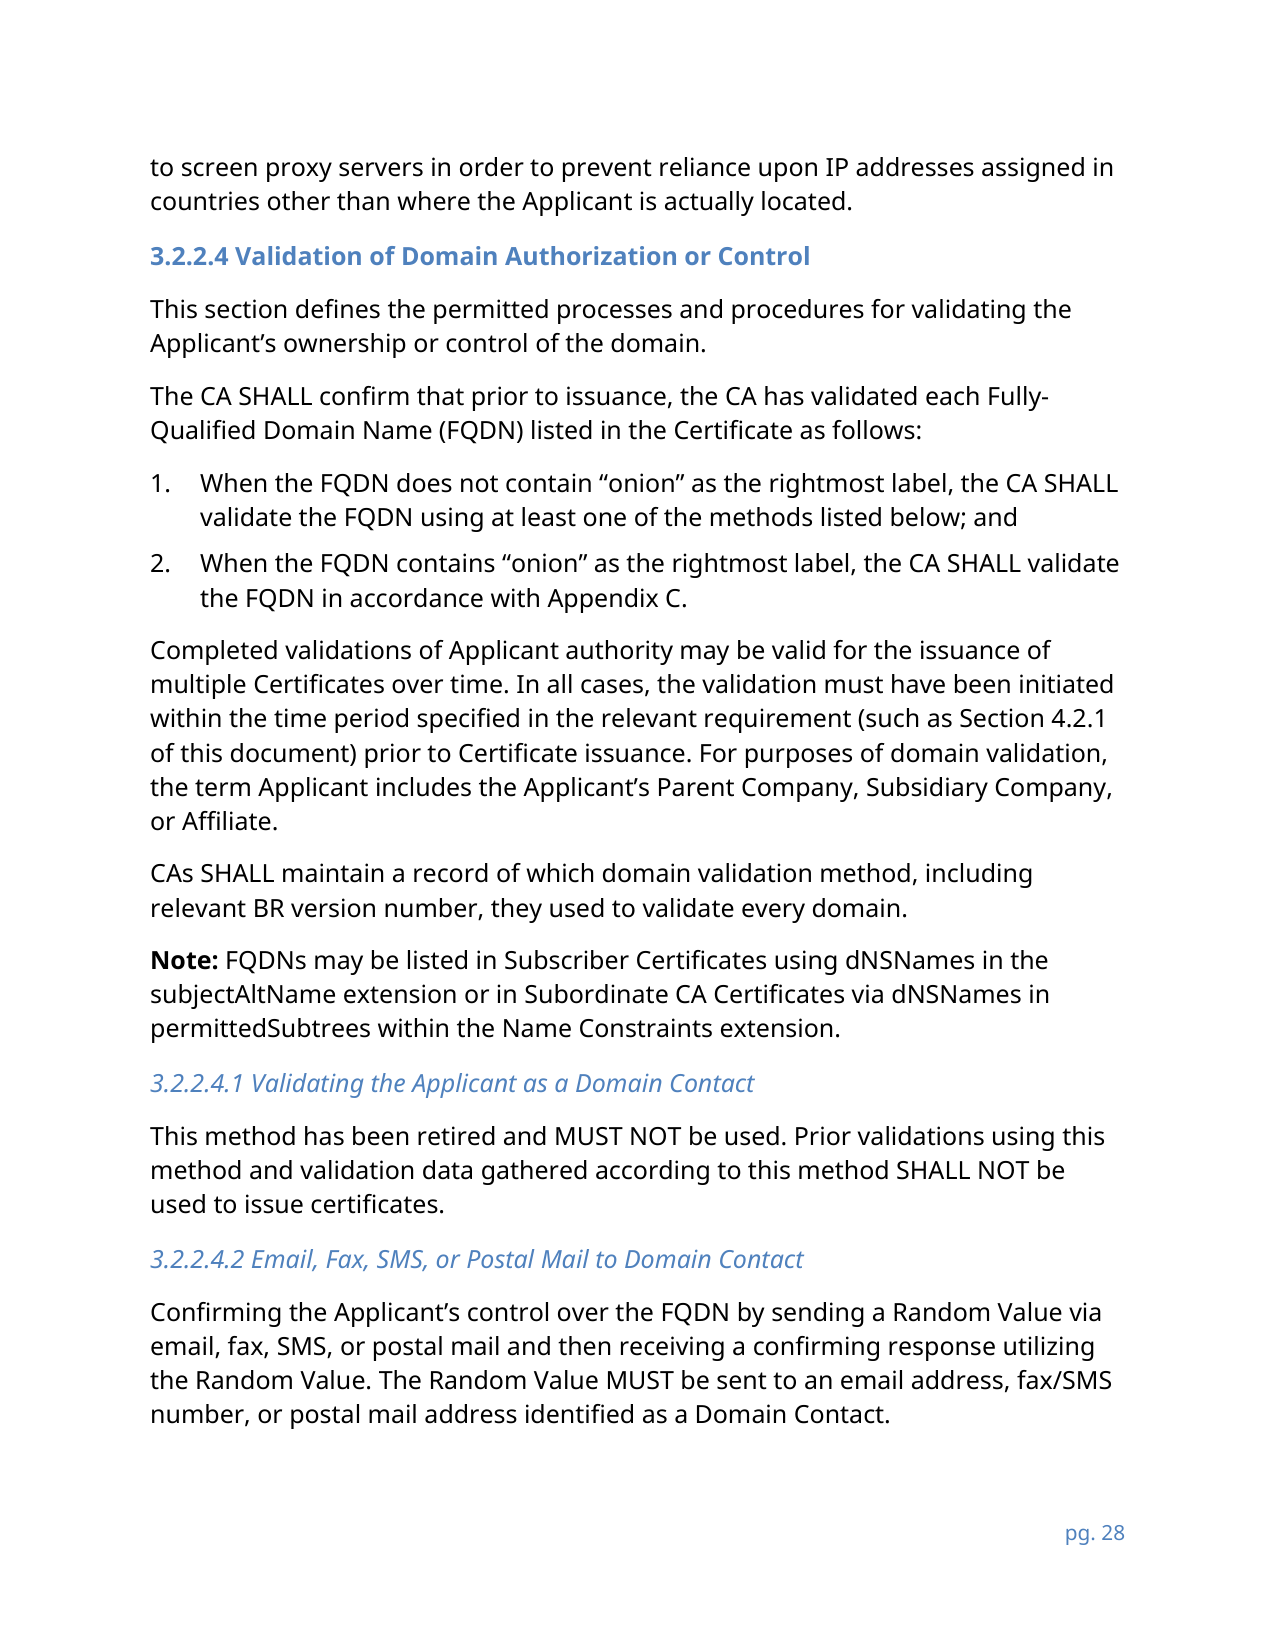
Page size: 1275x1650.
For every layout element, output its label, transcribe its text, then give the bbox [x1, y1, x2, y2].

subtitle 3.2.2.4 Validation of Domain Authorization or Control [150, 239, 1125, 273]
text Confirming the Applicant’s control over the FQDN by sending a Random Value via email, fax, SMS, or postal mail and then receiving a confirming response utilizing the Random Value. The Random Value MUST be sent to an email address, fax/SMS number, or postal mail address identified as a Domain Contact. [150, 1295, 1125, 1431]
list When the FQDN contains “onion” as the rightmost label, the CA SHALL validate the FQDN in accordance with Appendix C. [150, 546, 1125, 614]
text Completed validations of Applicant authority may be valid for the issuance of multiple Certificates over time. In all cases, the validation must have been initiated within the time period specified in the relevant requirement (such as Section 4.2.1 of this document) prior to Certificate issuance. For purposes of domain validation, the term Applicant includes the Applicant’s Parent Company, Subsidiary Company, or Affiliate. [150, 633, 1125, 837]
text The CA SHALL confirm that prior to issuance, the CA has validated each Fully-Qualified Domain Name (FQDN) listed in the Certificate as follows: [150, 379, 1125, 447]
text Note: FQDNs may be listed in Subscriber Certificates using dNSNames in the subjectAltName extension or in Subordinate CA Certificates via dNSNames in permittedSubtrees within the Name Constraints extension. [150, 943, 1125, 1045]
list When the FQDN does not contain “onion” as the rightmost label, the CA SHALL validate the FQDN using at least one of the methods listed below; and [150, 466, 1125, 534]
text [150, 150, 1125, 218]
text This method has been retired and MUST NOT be used. Prior validations using this method and validation data gathered according to this method SHALL NOT be used to issue certificates. [150, 1119, 1125, 1221]
text This section defines the permitted processes and procedures for validating the Applicant’s ownership or control of the domain. [150, 292, 1125, 360]
subtitle 3.2.2.4.2 Email, Fax, SMS, or Postal Mail to Domain Contact [150, 1242, 1125, 1276]
text CAs SHALL maintain a record of which domain validation method, including relevant BR version number, they used to validate every domain. [150, 856, 1125, 924]
subtitle 3.2.2.4.1 Validating the Applicant as a Domain Contact [150, 1066, 1125, 1100]
